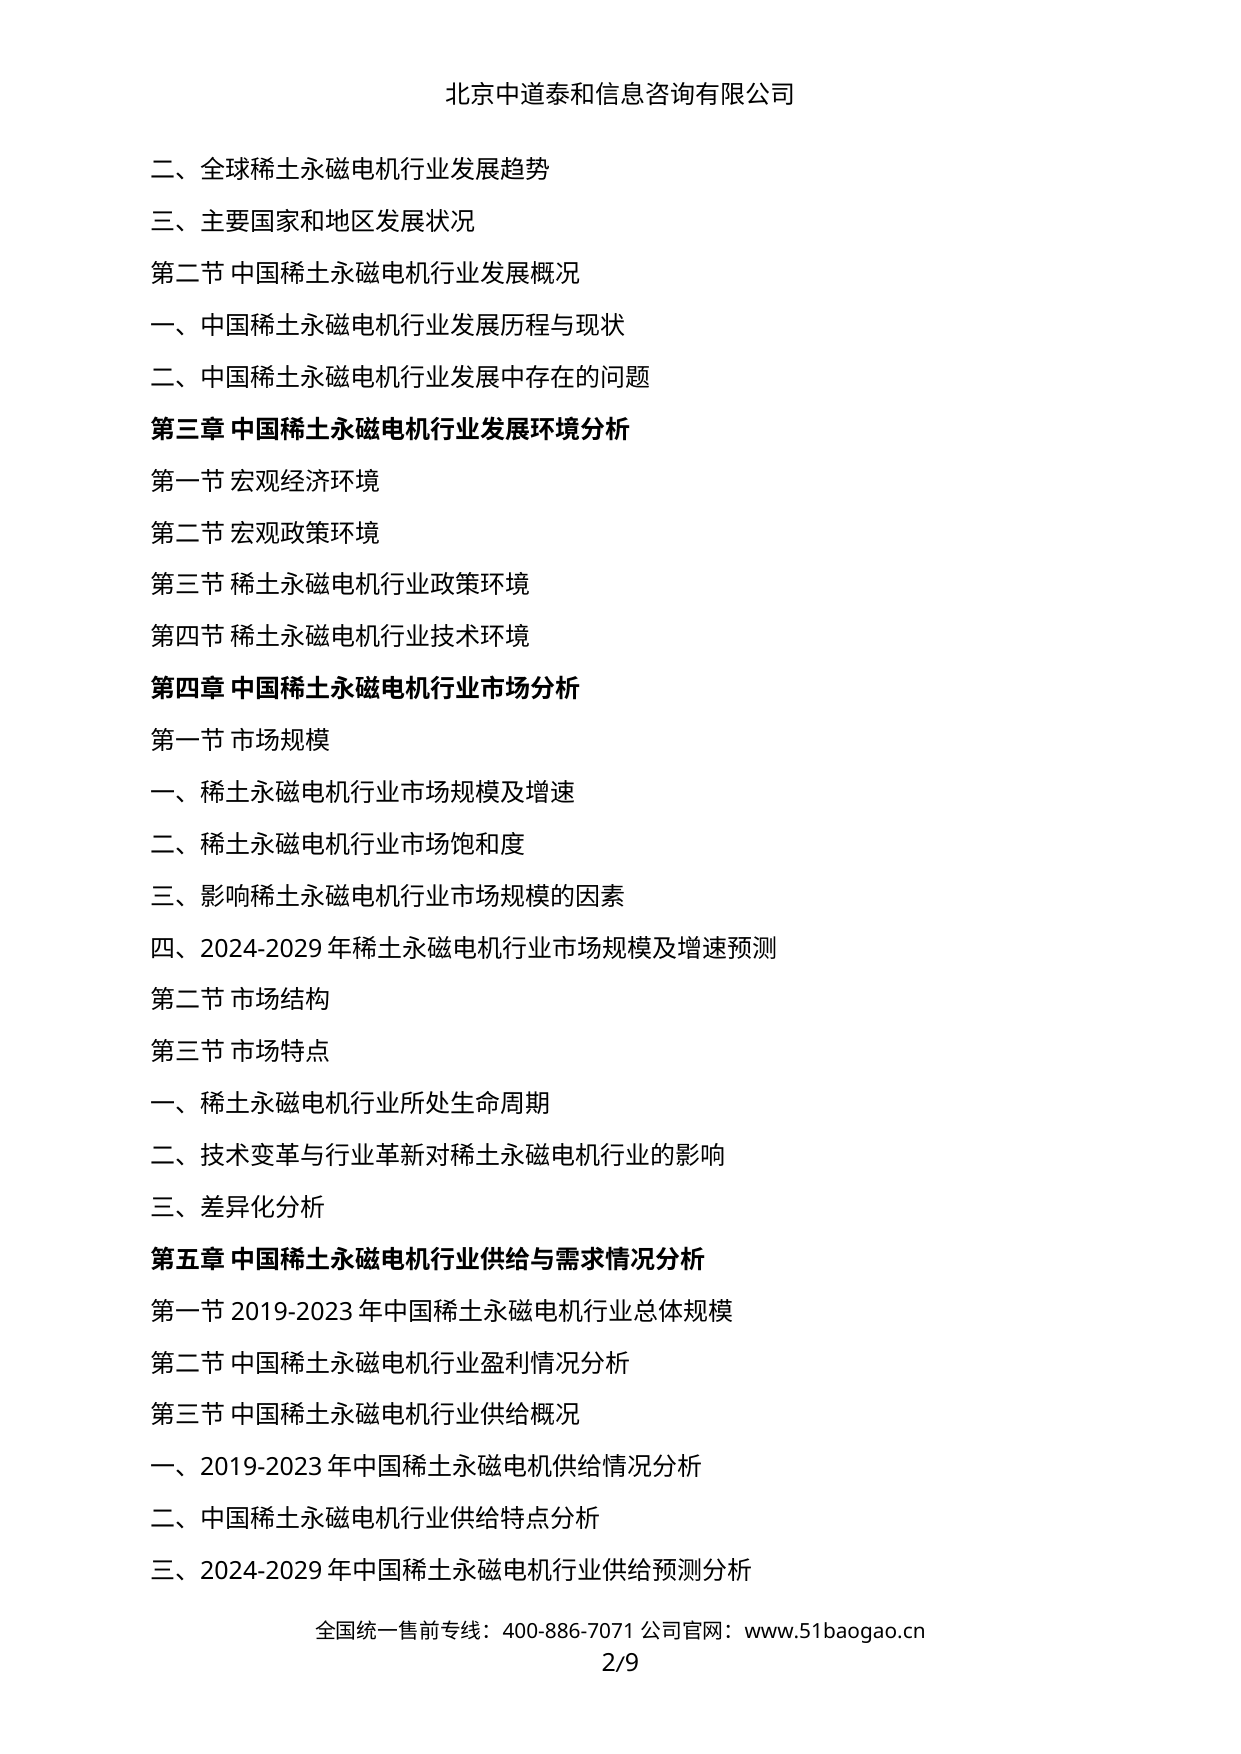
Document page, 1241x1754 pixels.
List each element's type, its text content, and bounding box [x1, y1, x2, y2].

text 三、2024-2029年中国稀土永磁电机行业供给预测分析 [150, 1551, 1090, 1587]
text 二、技术变革与行业革新对稀土永磁电机行业的影响 [150, 1136, 1090, 1172]
text 第三节 稀土永磁电机行业政策环境 [150, 565, 1090, 601]
text 第三节 市场特点 [150, 1032, 1090, 1068]
text 三、影响稀土永磁电机行业市场规模的因素 [150, 876, 1090, 912]
text 第三节 中国稀土永磁电机行业供给概况 [150, 1395, 1090, 1431]
text 一、2019-2023年中国稀土永磁电机供给情况分析 [150, 1447, 1090, 1483]
text 第三章 中国稀土永磁电机行业发展环境分析 [150, 409, 1090, 446]
text 第一节 2019-2023年中国稀土永磁电机行业总体规模 [150, 1291, 1090, 1327]
text 第二节 市场结构 [150, 980, 1090, 1016]
text 二、稀土永磁电机行业市场饱和度 [150, 824, 1090, 861]
text 二、中国稀土永磁电机行业供给特点分析 [150, 1499, 1090, 1535]
text 第四章 中国稀土永磁电机行业市场分析 [150, 669, 1090, 705]
text 一、中国稀土永磁电机行业发展历程与现状 [150, 306, 1090, 342]
text 三、主要国家和地区发展状况 [150, 202, 1090, 238]
text 第一节 宏观经济环境 [150, 461, 1090, 497]
text 一、稀土永磁电机行业所处生命周期 [150, 1084, 1090, 1120]
text 二、全球稀土永磁电机行业发展趋势 [150, 150, 1090, 186]
text 第五章 中国稀土永磁电机行业供给与需求情况分析 [150, 1239, 1090, 1276]
text 第一节 市场规模 [150, 721, 1090, 757]
text 一、稀土永磁电机行业市场规模及增速 [150, 772, 1090, 809]
text 第二节 中国稀土永磁电机行业发展概况 [150, 254, 1090, 290]
text 二、中国稀土永磁电机行业发展中存在的问题 [150, 357, 1090, 394]
text 第二节 宏观政策环境 [150, 513, 1090, 549]
text 三、差异化分析 [150, 1187, 1090, 1224]
text 第二节 中国稀土永磁电机行业盈利情况分析 [150, 1343, 1090, 1379]
text 四、2024-2029年稀土永磁电机行业市场规模及增速预测 [150, 928, 1090, 964]
text 第四节 稀土永磁电机行业技术环境 [150, 617, 1090, 653]
